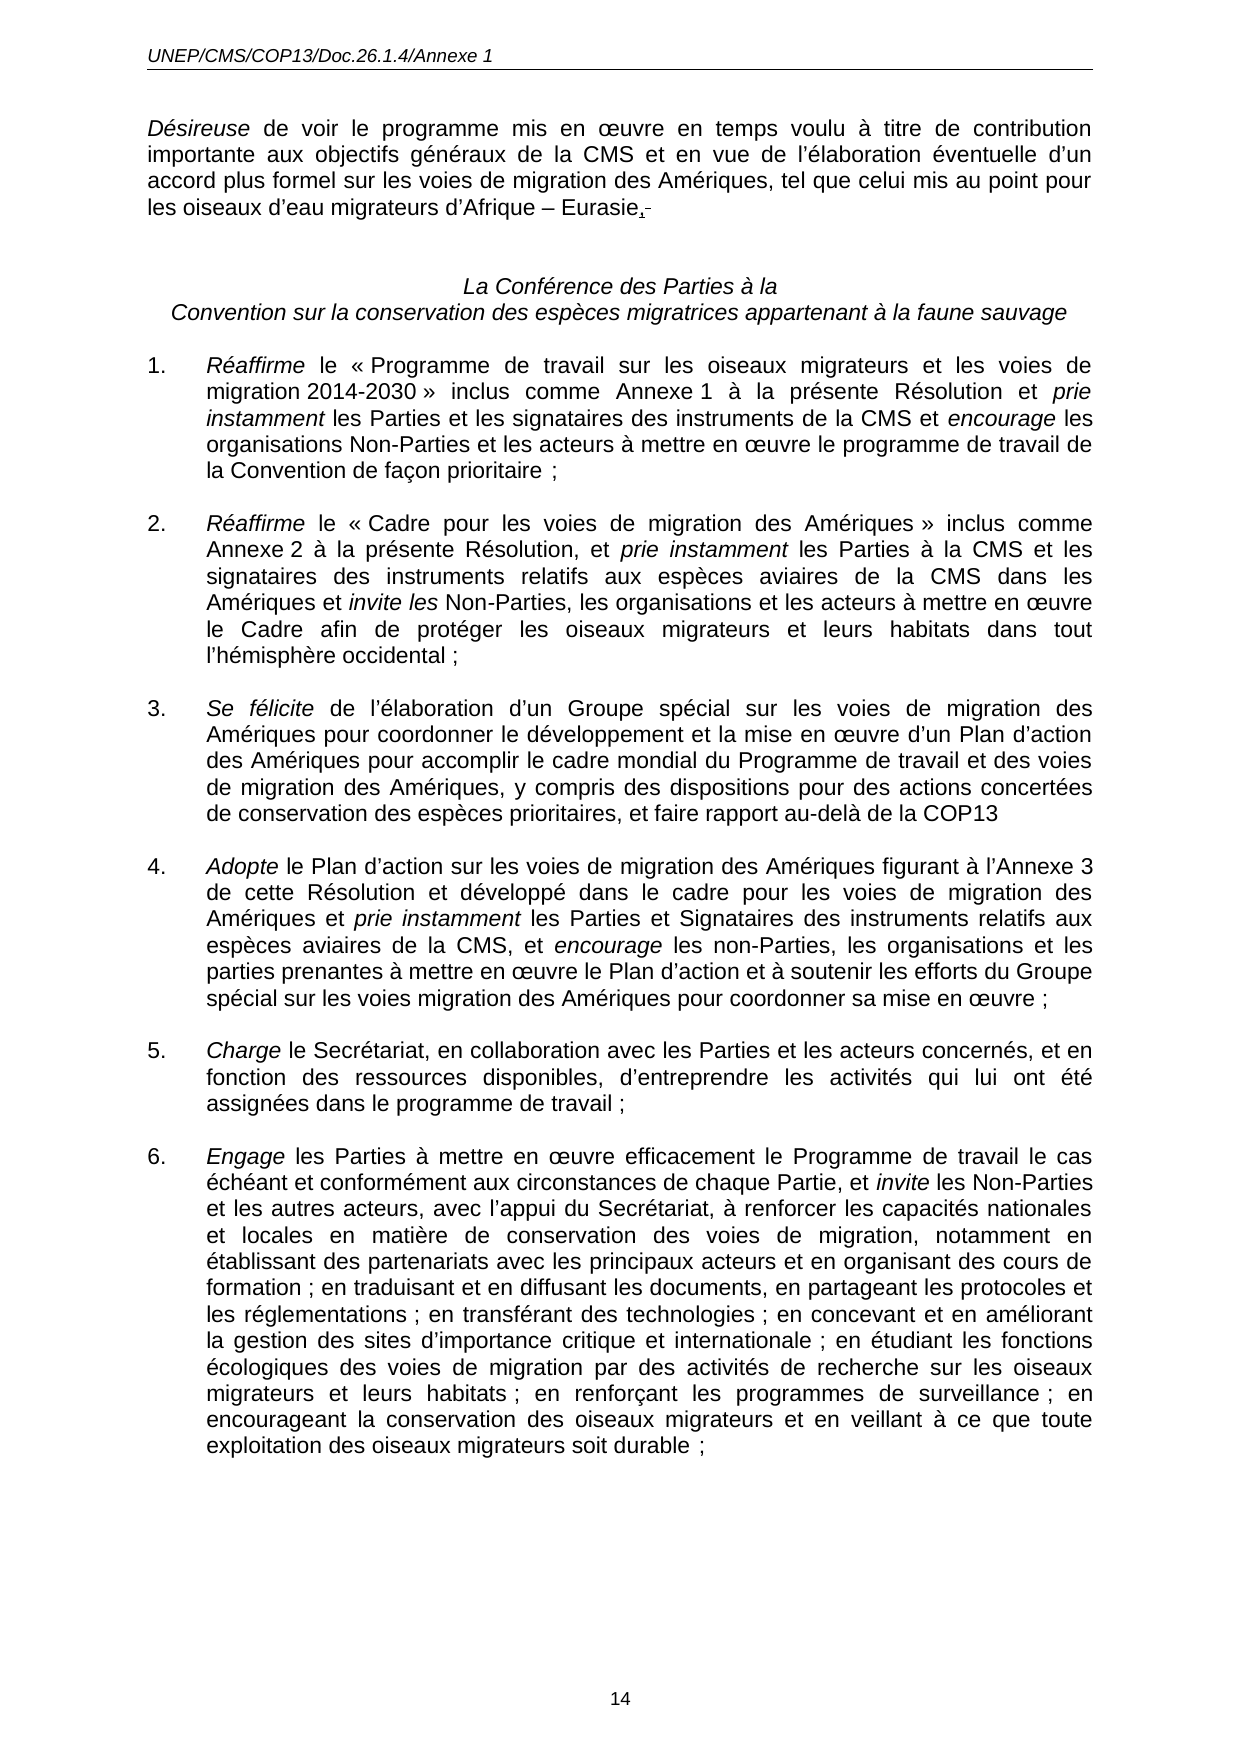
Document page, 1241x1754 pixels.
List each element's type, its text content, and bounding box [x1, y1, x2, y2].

list Charge le Secrétariat, en collaboration avec les Parties et les acteurs concernés, et en fonction des ressources disponibles, d’entreprendre les activités qui lui ont été assignées dans le programme de travail ; [147, 1037, 1093, 1116]
text Convention sur la conservation des espèces migratrices appartenant à la faune sauvage [147, 299, 1093, 326]
list Engage les Parties à mettre en œuvre efficacement le Programme de travail le cas échéant et conformément aux circonstances de chaque Partie, et invite les Non-Parties et les autres acteurs, avec l’appui du Secrétariat, à renforcer les capacités nationales et locales en matière de conservation des voies de migration, notamment en établissant des partenariats avec les principaux acteurs et en organisant des cours de formation ; en traduisant et en diffusant les documents, en partageant les protocoles et les réglementations ; en transférant des technologies ; en concevant et en améliorant la gestion des sites d’importance critique et internationale ; en étudiant les fonctions écologiques des voies de migration par des activités de recherche sur les oiseaux migrateurs et leurs habitats ; en renforçant les programmes de surveillance ; en encourageant la conservation des oiseaux migrateurs et en veillant à ce que toute exploitation des oiseaux migrateurs soit durable ; [147, 1143, 1093, 1459]
list Réaffirme le « Programme de travail sur les oiseaux migrateurs et les voies de migration 2014-2030 » inclus comme Annexe 1 à la présente Résolution et prie instamment les Parties et les signataires des instruments de la CMS et encourage les organisations Non-Parties et les acteurs à mettre en œuvre le programme de travail de la Convention de façon prioritaire ; [147, 352, 1093, 484]
text Désireuse de voir le programme mis en œuvre en temps voulu à titre de contribution importante aux objectifs généraux de la CMS et en vue de l’élaboration éventuelle d’un accord plus formel sur les voies de migration des Amériques, tel que celui mis au point pour les oiseaux d’eau migrateurs d’Afrique – Eurasie, [147, 115, 1093, 220]
list Adopte le Plan d’action sur les voies de migration des Amériques figurant à l’Annexe 3 de cette Résolution et développé dans le cadre pour les voies de migration des Amériques et prie instamment les Parties et Signataires des instruments relatifs aux espèces aviaires de la CMS, et encourage les non-Parties, les organisations et les parties prenantes à mettre en œuvre le Plan d’action et à soutenir les efforts du Groupe spécial sur les voies migration des Amériques pour coordonner sa mise en œuvre ; [147, 853, 1093, 1011]
list Se félicite de l’élaboration d’un Groupe spécial sur les voies de migration des Amériques pour coordonner le développement et la mise en œuvre d’un Plan d’action des Amériques pour accomplir le cadre mondial du Programme de travail et des voies de migration des Amériques, y compris des dispositions pour des actions concertées de conservation des espèces prioritaires, et faire rapport au-delà de la COP13 [147, 694, 1093, 826]
list Réaffirme le « Cadre pour les voies de migration des Amériques » inclus comme Annexe 2 à la présente Résolution, et prie instamment les Parties à la CMS et les signataires des instruments relatifs aux espèces aviaires de la CMS dans les Amériques et invite les Non-Parties, les organisations et les acteurs à mettre en œuvre le Cadre afin de protéger les oiseaux migrateurs et leurs habitats dans tout l’hémisphère occidental ; [147, 510, 1093, 668]
text La Conférence des Parties à la [147, 273, 1093, 299]
